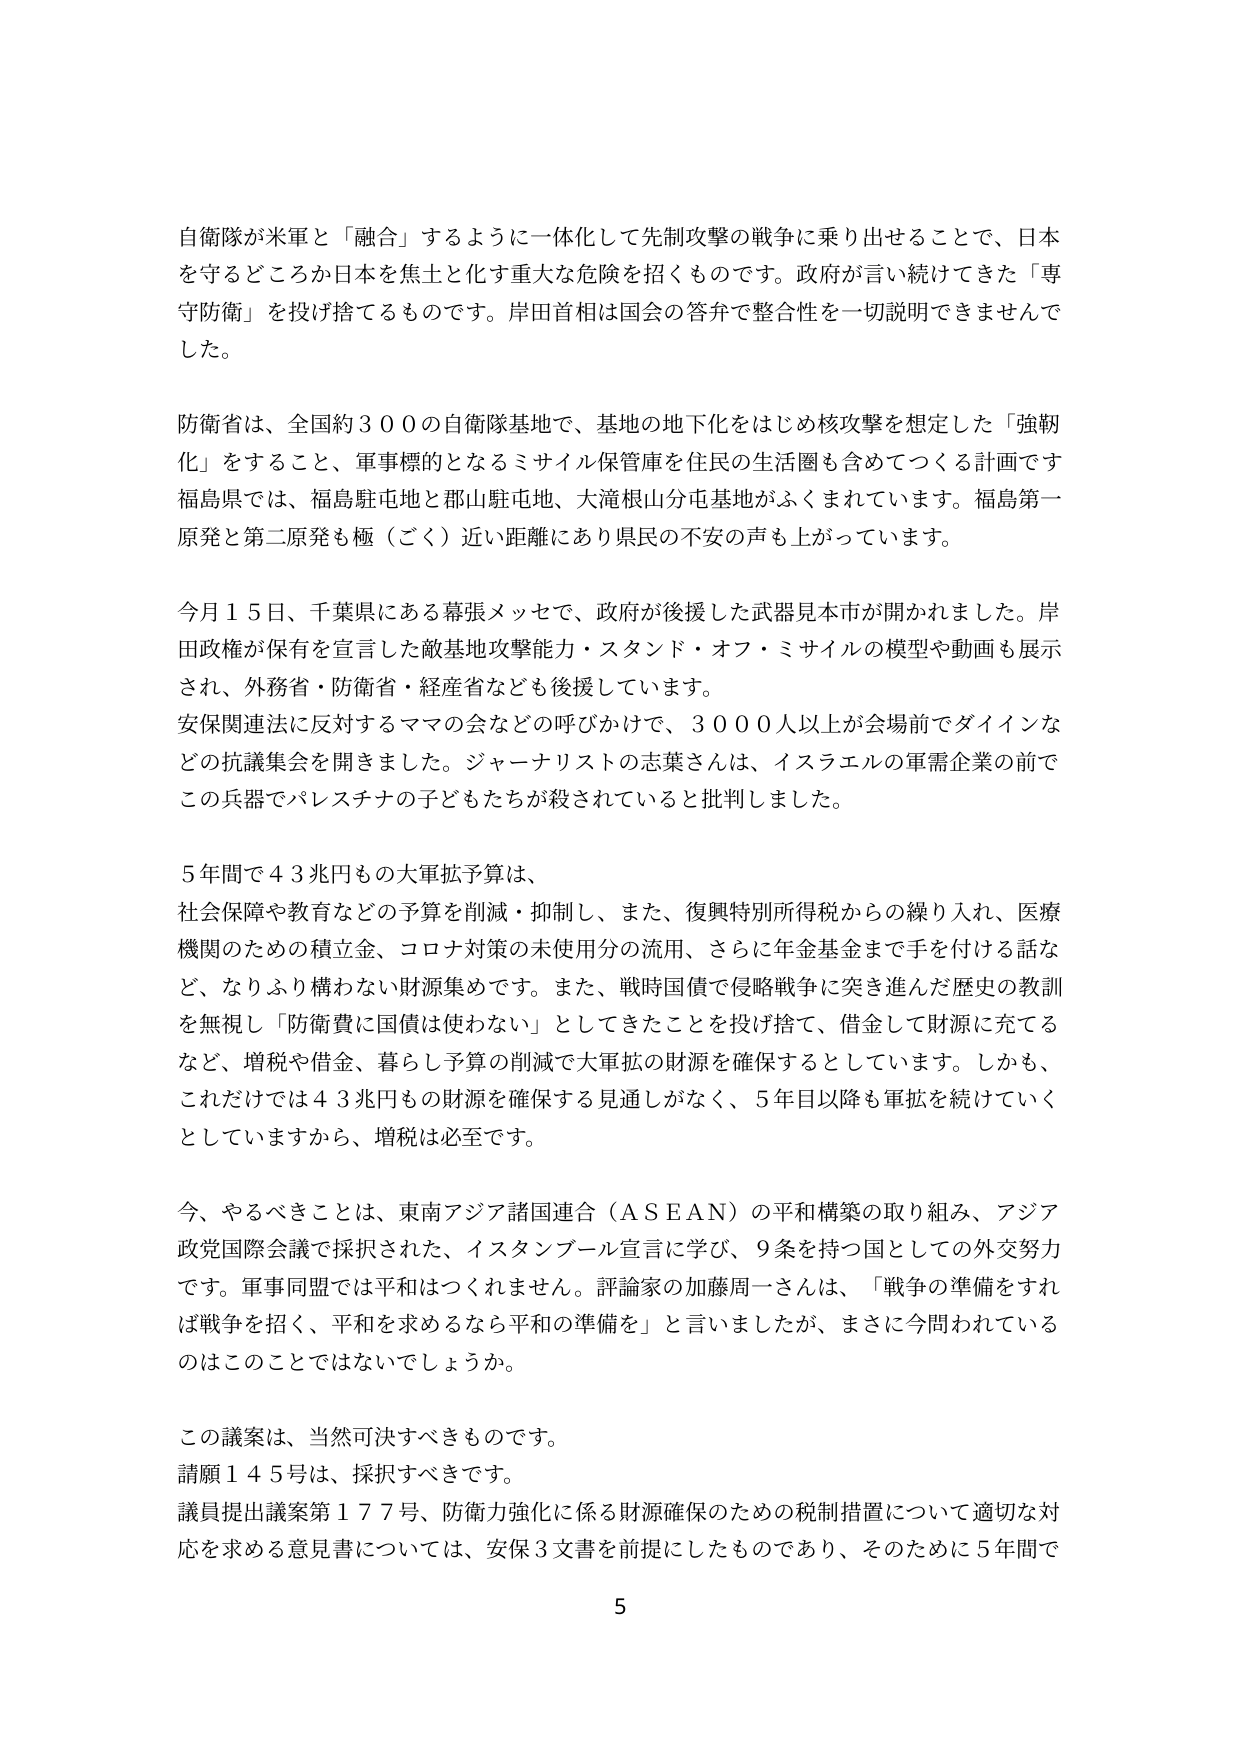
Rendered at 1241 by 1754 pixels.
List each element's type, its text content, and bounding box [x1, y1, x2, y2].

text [177, 217, 1063, 367]
text 社会保障や教育などの予算を削減・抑制し、また、復興特別所得税からの繰り入れ、医療機関のための積立金、コロナ対策の未使用分の流用、さらに年金基金まで手を付ける話など、なりふり構わない財源集めです。また、戦時国債で侵略戦争に突き進んだ歴史の教訓を無視し「防衛費に国債は使わない」としてきたことを投げ捨て、借金して財源に充てるなど、増税や借金、暮らし予算の削減で大軍拡の財源を確保するとしています。しかも、これだけでは４３兆円もの財源を確保する見通しがなく、５年目以降も軍拡を続けていくとしていますから、増税は必至です。 [177, 892, 1063, 1154]
text 防衛省は、全国約３００の自衛隊基地で、基地の地下化をはじめ核攻撃を想定した「強靭化」をすること、軍事標的となるミサイル保管庫を住民の生活圏も含めてつくる計画です。福島県では、福島駐屯地と郡山駐屯地、大滝根山分屯基地がふくまれています。福島第一原発と第二原発も極（ごく）近い距離にあり県民の不安の声も上がっています。 [177, 404, 1063, 554]
text 今、やるべきことは、東南アジア諸国連合（ＡＳＥＡＮ）の平和構築の取り組み、アジア政党国際会議で採択された、イスタンブール宣言に学び、９条を持つ国としての外交努力です。軍事同盟では平和はつくれません。評論家の加藤周一さんは、「戦争の準備をすれば戦争を招く、平和を求めるなら平和の準備を」と言いましたが、まさに今問われているのはこのことではないでしょうか。 [177, 1192, 1063, 1379]
text 請願１４５号は、採択すべきです。 [177, 1454, 1063, 1492]
text ５年間で４３兆円もの大軍拡予算は、 [177, 854, 1063, 892]
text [177, 1492, 1063, 1567]
text 今月１５日、千葉県にある幕張メッセで、政府が後援した武器見本市が開かれました。岸田政権が保有を宣言した敵基地攻撃能力・スタンド・オフ・ミサイルの模型や動画も展示され、外務省・防衛省・経産省なども後援しています。 [177, 592, 1063, 704]
text この議案は、当然可決すべきものです。 [177, 1417, 1063, 1454]
text 安保関連法に反対するママの会などの呼びかけで、３０００人以上が会場前でダイインなどの抗議集会を開きました。ジャーナリストの志葉さんは、イスラエルの軍需企業の前でこの兵器でパレスチナの子どもたちが殺されていると批判しました。 [177, 704, 1063, 817]
